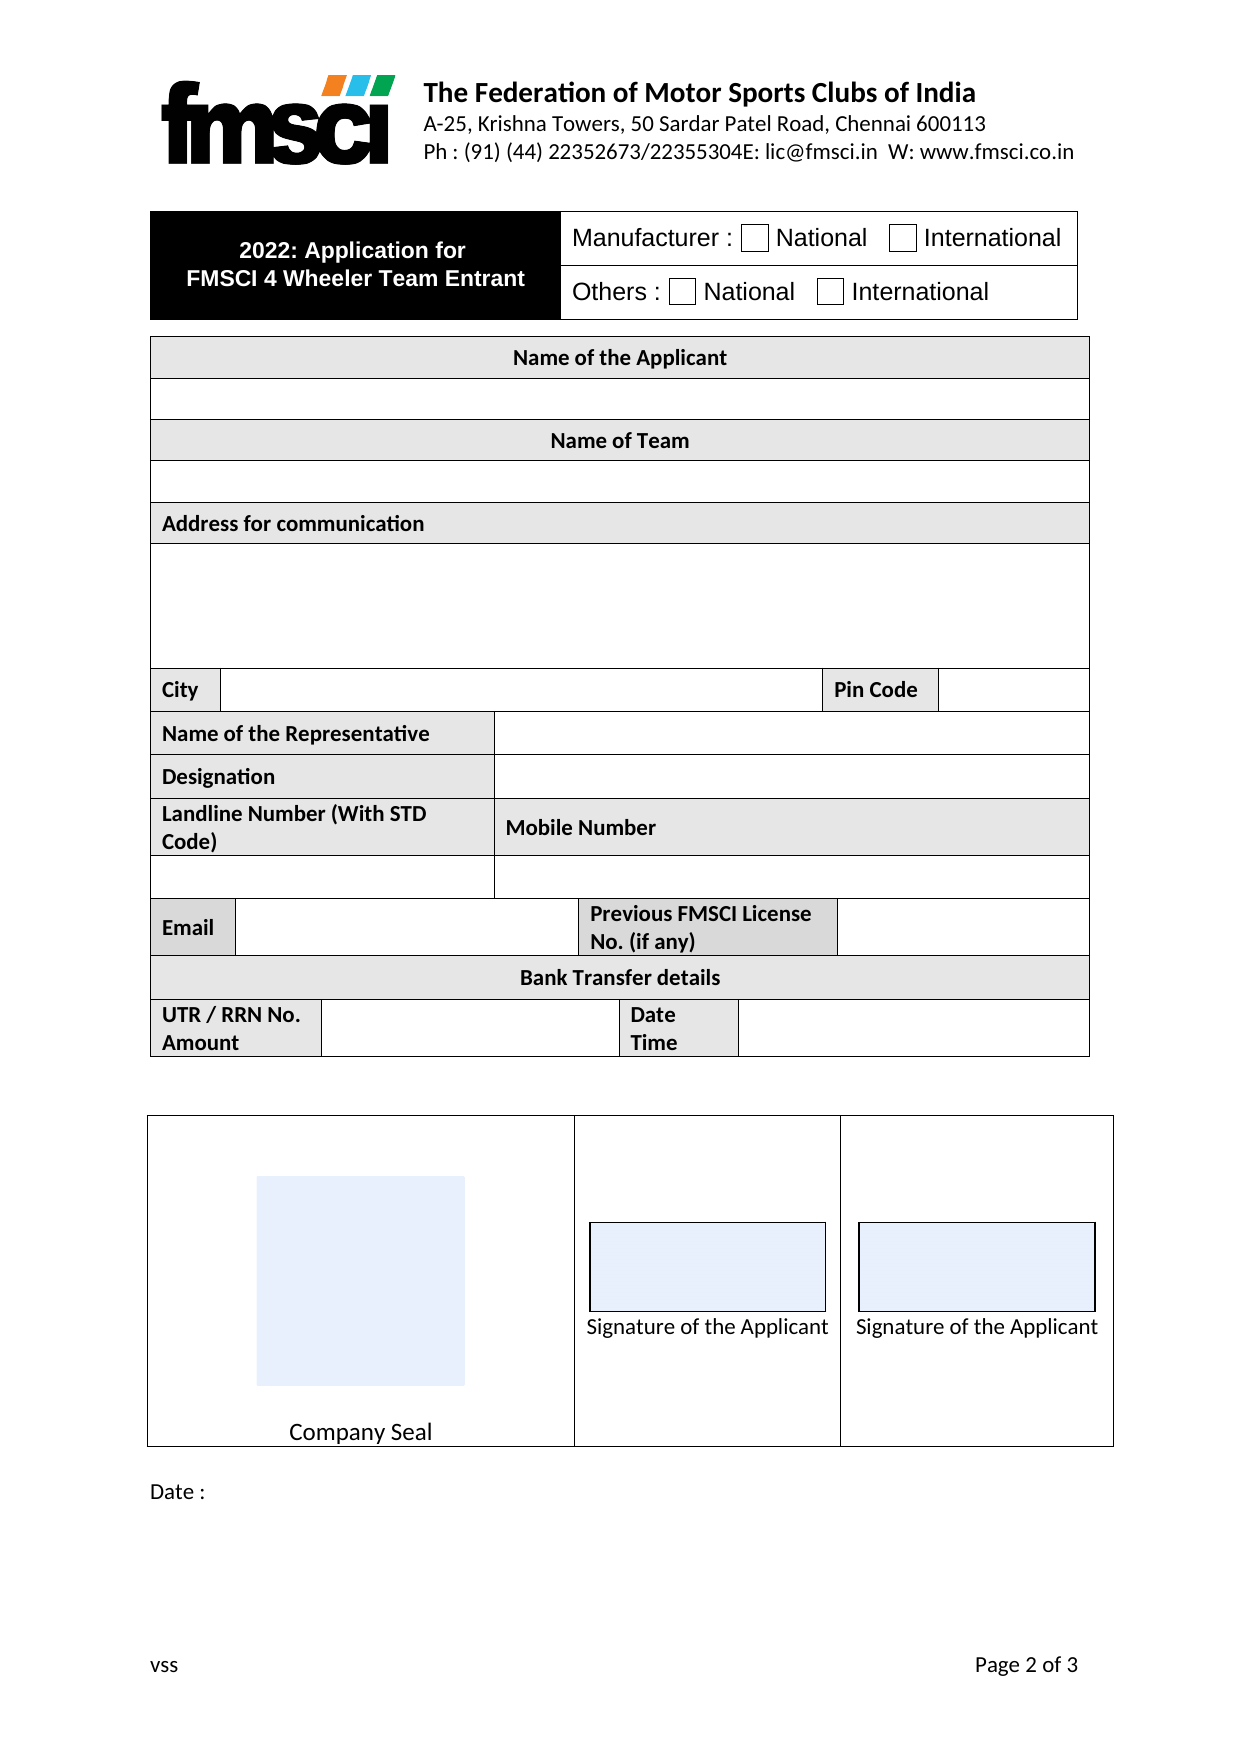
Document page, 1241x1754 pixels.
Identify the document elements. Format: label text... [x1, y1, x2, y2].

table_cell Landline Number (With STD Code) [151, 799, 494, 855]
table_cell [151, 461, 1089, 502]
table_cell Bank Transfer details [151, 956, 1089, 999]
table_cell [221, 669, 822, 711]
table_cell Pin Code [823, 669, 938, 711]
table_cell [939, 669, 1089, 711]
table_cell [151, 379, 1089, 419]
table_cell Others : National International [561, 266, 1077, 319]
table_cell Email [151, 899, 235, 955]
table_cell Name of the Representative [151, 712, 494, 754]
table_header Signature of the Applicant [841, 1116, 1113, 1446]
picture [591, 1223, 825, 1311]
table_cell UTR / RRN No. Amount [151, 1000, 321, 1056]
table_cell Date Time [620, 1000, 738, 1056]
table_header Name of the Applicant [151, 337, 1089, 378]
table_cell Address for communication [151, 503, 1089, 543]
table_cell Designation [151, 755, 494, 798]
text Date : [150, 1477, 1090, 1505]
table_cell [151, 856, 494, 898]
table_cell Mobile Number [495, 799, 1089, 855]
table_header Manufacturer : National International [561, 212, 1077, 265]
table_cell [739, 1000, 1089, 1056]
table_cell [236, 899, 578, 955]
table_cell City [151, 669, 220, 711]
table_cell [495, 755, 1089, 798]
table_header Company Seal [148, 1116, 574, 1446]
table_cell [322, 1000, 619, 1056]
picture [256, 1176, 465, 1386]
picture [860, 1223, 1094, 1311]
table_cell [838, 899, 1089, 955]
table_cell [495, 856, 1089, 898]
table_header Signature of the Applicant [575, 1116, 840, 1446]
table_cell Previous FMSCI License No. (if any) [579, 899, 837, 955]
table_cell Name of Team [151, 420, 1089, 460]
table_cell [151, 544, 1089, 667]
picture [161, 75, 396, 165]
table_cell [495, 712, 1089, 754]
table_header 2022: Application for FMSCI 4 Wheeler Team Entrant [151, 212, 560, 319]
